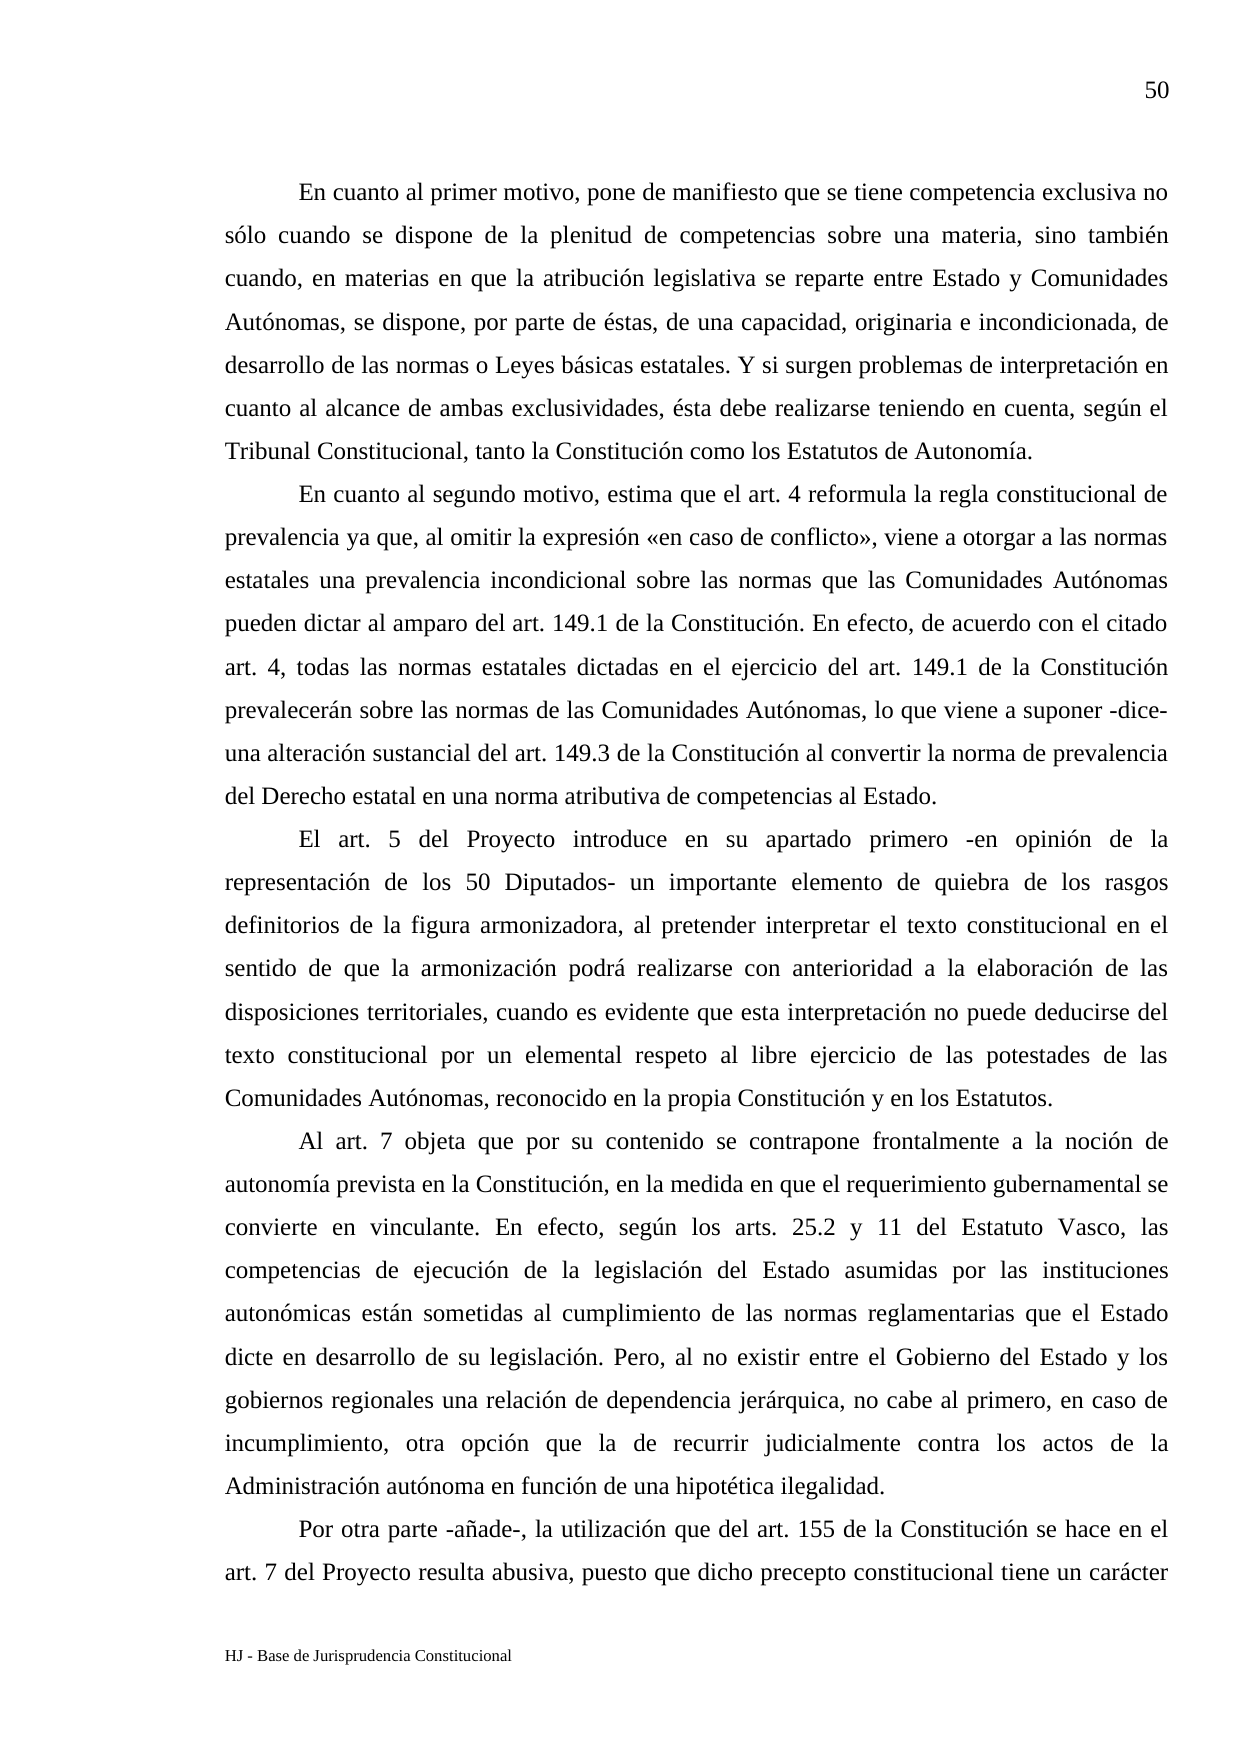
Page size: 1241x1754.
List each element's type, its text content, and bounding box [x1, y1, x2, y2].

text Al art. 7 objeta que por su contenido se contrapone frontalmente a la noción de autonomía prevista en la Constitución, en la medida en que el requerimiento gubernamental se convierte en vinculante. En efecto, según los arts. 25.2 y 11 del Estatuto Vasco, las competencias de ejecución de la legislación del Estado asumidas por las instituciones autonómicas están sometidas al cumplimiento de las normas reglamentarias que el Estado dicte en desarrollo de su legislación. Pero, al no existir entre el Gobierno del Estado y los gobiernos regionales una relación de dependencia jerárquica, no cabe al primero, en caso de incumplimiento, otra opción que la de recurrir judicialmente contra los actos de la Administración autónoma en función de una hipotética ilegalidad. [224, 1126, 1169, 1500]
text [224, 1514, 1169, 1586]
text En cuanto al primer motivo, pone de manifiesto que se tiene competencia exclusiva no sólo cuando se dispone de la plenitud de competencias sobre una materia, sino también cuando, en materias en que la atribución legislativa se reparte entre Estado y Comunidades Autónomas, se dispone, por parte de éstas, de una capacidad, originaria e incondicionada, de desarrollo de las normas o Leyes básicas estatales. Y si surgen problemas de interpretación en cuanto al alcance de ambas exclusividades, ésta debe realizarse teniendo en cuenta, según el Tribunal Constitucional, tanto la Constitución como los Estatutos de Autonomía. [224, 177, 1169, 465]
text En cuanto al segundo motivo, estima que el art. 4 reformula la regla constitucional de prevalencia ya que, al omitir la expresión «en caso de conflicto», viene a otorgar a las normas estatales una prevalencia incondicional sobre las normas que las Comunidades Autónomas pueden dictar al amparo del art. 149.1 de la Constitución. En efecto, de acuerdo con el citado art. 4, todas las normas estatales dictadas en el ejercicio del art. 149.1 de la Constitución prevalecerán sobre las normas de las Comunidades Autónomas, lo que viene a suponer -dice- una alteración sustancial del art. 149.3 de la Constitución al convertir la norma de prevalencia del Derecho estatal en una norma atributiva de competencias al Estado. [224, 479, 1169, 810]
text El art. 5 del Proyecto introduce en su apartado primero -en opinión de la representación de los 50 Diputados- un importante elemento de quiebra de los rasgos definitorios de la figura armonizadora, al pretender interpretar el texto constitucional en el sentido de que la armonización podrá realizarse con anterioridad a la elaboración de las disposiciones territoriales, cuando es evidente que esta interpretación no puede deducirse del texto constitucional por un elemental respeto al libre ejercicio de las potestades de las Comunidades Autónomas, reconocido en la propia Constitución y en los Estatutos. [224, 824, 1169, 1112]
